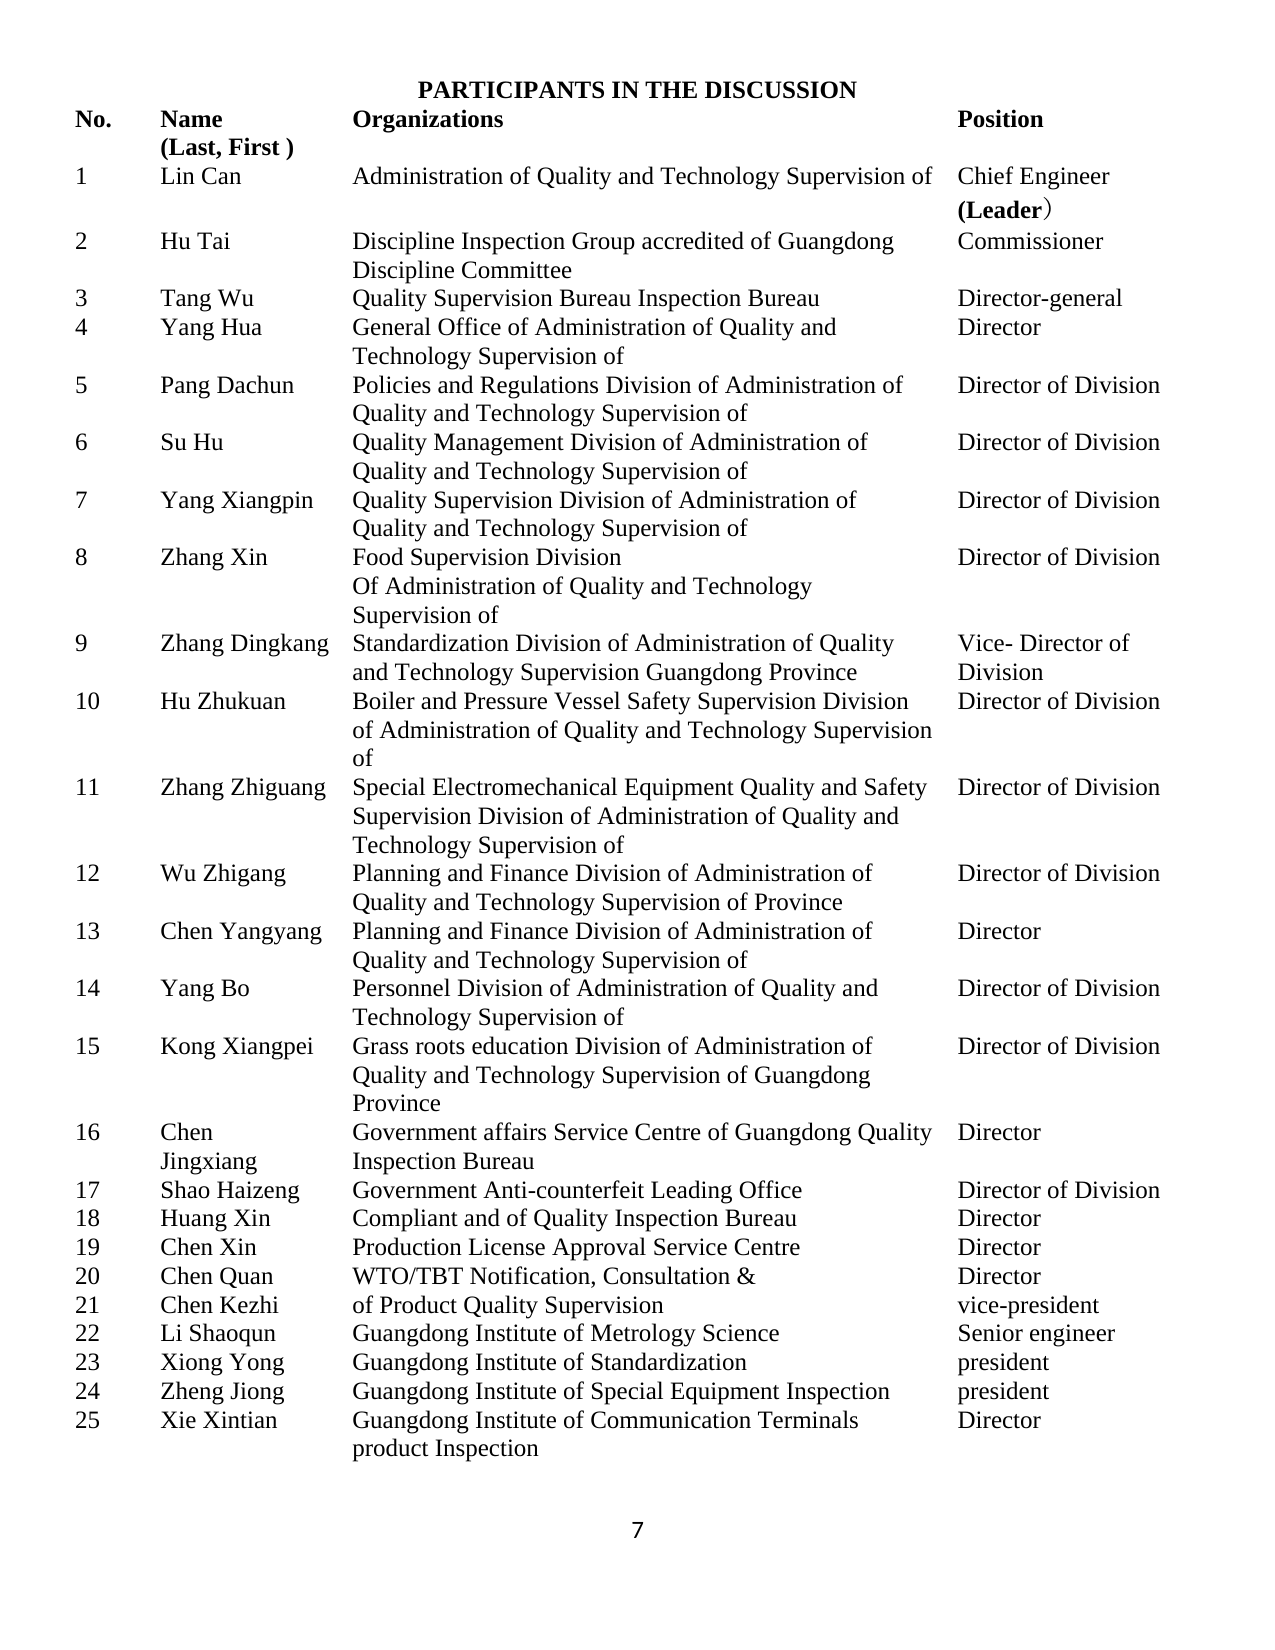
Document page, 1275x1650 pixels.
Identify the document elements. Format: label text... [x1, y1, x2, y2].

table_cell 14 [64, 974, 149, 1031]
table_cell 22 [64, 1319, 149, 1347]
table_cell 6 [64, 427, 149, 485]
table_cell Director [946, 1232, 1197, 1261]
table_cell Director [946, 916, 1197, 973]
table_cell Director of Division [946, 1175, 1197, 1203]
table_cell Government Anti-counterfeit Leading Office [341, 1175, 946, 1203]
table_cell Director of Division [946, 427, 1197, 485]
table_cell Lin Can [149, 161, 341, 226]
table_cell Planning and Finance Division of Administration of Quality and Technology Supervision of [341, 916, 946, 973]
table_cell 23 [64, 1347, 149, 1376]
table_cell Yang Bo [149, 974, 341, 1031]
table_cell General Office of Administration of Quality and Technology Supervision of [341, 312, 946, 370]
table_cell Zhang Xin [149, 542, 341, 628]
table_cell Director [946, 312, 1197, 370]
table_cell Guangdong Institute of Metrology Science [341, 1319, 946, 1347]
table_cell Production License Approval Service Centre [341, 1232, 946, 1261]
table_cell Li Shaoqun [149, 1319, 341, 1347]
table_cell Director [946, 1405, 1197, 1462]
table_cell Shao Haizeng [149, 1175, 341, 1203]
table_cell 17 [64, 1175, 149, 1203]
table_cell Director of Division [946, 974, 1197, 1031]
table_cell Quality Supervision Division of Administration of Quality and Technology Supervision of [341, 485, 946, 542]
table_cell vice-president [946, 1290, 1197, 1318]
table_header Position [946, 104, 1197, 161]
table_cell Senior engineer [946, 1319, 1197, 1347]
table_cell 12 [64, 859, 149, 916]
table_cell 24 [64, 1376, 149, 1405]
table_cell Director of Division [946, 772, 1197, 858]
table_cell WTO/TBT Notification, Consultation & [341, 1261, 946, 1290]
table_cell Discipline Inspection Group accredited of Guangdong Discipline Committee [341, 226, 946, 283]
table_cell Director of Division [946, 370, 1197, 427]
table_cell Director-general [946, 284, 1197, 312]
table_cell Commissioner [946, 226, 1197, 283]
table_cell Director of Division [946, 485, 1197, 542]
table_cell 15 [64, 1031, 149, 1117]
table_cell Hu Tai [149, 226, 341, 283]
table_cell Vice- Director of Division [946, 629, 1197, 686]
table_cell Zhang Zhiguang [149, 772, 341, 858]
table_cell Chen Quan [149, 1261, 341, 1290]
table_cell Chen Yangyang [149, 916, 341, 973]
table_cell Director of Division [946, 859, 1197, 916]
table_cell Yang Hua [149, 312, 341, 370]
table_cell Standardization Division of Administration of Quality and Technology Supervision Guangdong Province [341, 629, 946, 686]
table_cell president [946, 1347, 1197, 1376]
table_header Organizations [341, 104, 946, 161]
table_cell Guangdong Institute of Communication Terminals product Inspection [341, 1405, 946, 1462]
table_cell 18 [64, 1204, 149, 1232]
table_cell Pang Dachun [149, 370, 341, 427]
table_cell 2 [64, 226, 149, 283]
table_cell of Product Quality Supervision [341, 1290, 946, 1318]
table_cell Personnel Division of Administration of Quality and Technology Supervision of [341, 974, 946, 1031]
table_cell Policies and Regulations Division of Administration of Quality and Technology Supervision of [341, 370, 946, 427]
table_cell Su Hu [149, 427, 341, 485]
table_cell Kong Xiangpei [149, 1031, 341, 1117]
table_cell 16 [64, 1117, 149, 1175]
table_cell Xiong Yong [149, 1347, 341, 1376]
table_cell 7 [64, 485, 149, 542]
table_cell 19 [64, 1232, 149, 1261]
table_cell Quality Supervision Bureau Inspection Bureau [341, 284, 946, 312]
table_cell 9 [64, 629, 149, 686]
table_cell Director of Division [946, 686, 1197, 772]
table_cell Wu Zhigang [149, 859, 341, 916]
table_cell Director of Division [946, 1031, 1197, 1117]
table_cell 21 [64, 1290, 149, 1318]
table_cell 11 [64, 772, 149, 858]
table_cell Yang Xiangpin [149, 485, 341, 542]
table_cell 5 [64, 370, 149, 427]
table_cell Director [946, 1261, 1197, 1290]
table_cell 10 [64, 686, 149, 772]
table_cell 20 [64, 1261, 149, 1290]
table_cell 1 [64, 161, 149, 226]
table_cell 8 [64, 542, 149, 628]
table_cell Zheng Jiong [149, 1376, 341, 1405]
table_cell Planning and Finance Division of Administration of Quality and Technology Supervision of Province [341, 859, 946, 916]
table_cell Government affairs Service Centre of Guangdong Quality Inspection Bureau [341, 1117, 946, 1175]
table_cell 3 [64, 284, 149, 312]
table_cell Director of Division [946, 542, 1197, 628]
table_cell Chen Xin [149, 1232, 341, 1261]
table_cell president [946, 1376, 1197, 1405]
table_cell Chen Jingxiang [149, 1117, 341, 1175]
text PARTICIPANTS IN THE DISCUSSION [75, 75, 1200, 104]
table_cell Hu Zhukuan [149, 686, 341, 772]
table_cell Grass roots education Division of Administration of Quality and Technology Supervision of Guangdong Province [341, 1031, 946, 1117]
table_cell Guangdong Institute of Standardization [341, 1347, 946, 1376]
table_header No. [64, 104, 149, 161]
table_cell Special Electromechanical Equipment Quality and Safety Supervision Division of Administration of Quality and Technology Supervision of [341, 772, 946, 858]
table_cell Huang Xin [149, 1204, 341, 1232]
table_cell Director [946, 1204, 1197, 1232]
table_cell Boiler and Pressure Vessel Safety Supervision Division of Administration of Quality and Technology Supervision of [341, 686, 946, 772]
table_cell Zhang Dingkang [149, 629, 341, 686]
table_cell 13 [64, 916, 149, 973]
table_cell Chen Kezhi [149, 1290, 341, 1318]
table_cell Xie Xintian [149, 1405, 341, 1462]
table_cell Quality Management Division of Administration of Quality and Technology Supervision of [341, 427, 946, 485]
table_cell Food Supervision Division Of Administration of Quality and Technology Supervision of [341, 542, 946, 628]
table_cell Director [946, 1117, 1197, 1175]
table_cell Guangdong Institute of Special Equipment Inspection [341, 1376, 946, 1405]
table_cell 25 [64, 1405, 149, 1462]
table_cell Administration of Quality and Technology Supervision of [341, 161, 946, 226]
table_cell Tang Wu [149, 284, 341, 312]
table_header Name (Last, First ) [149, 104, 341, 161]
table_cell Compliant and of Quality Inspection Bureau [341, 1204, 946, 1232]
table_cell 4 [64, 312, 149, 370]
table_cell Chief Engineer (Leader） [946, 161, 1197, 226]
